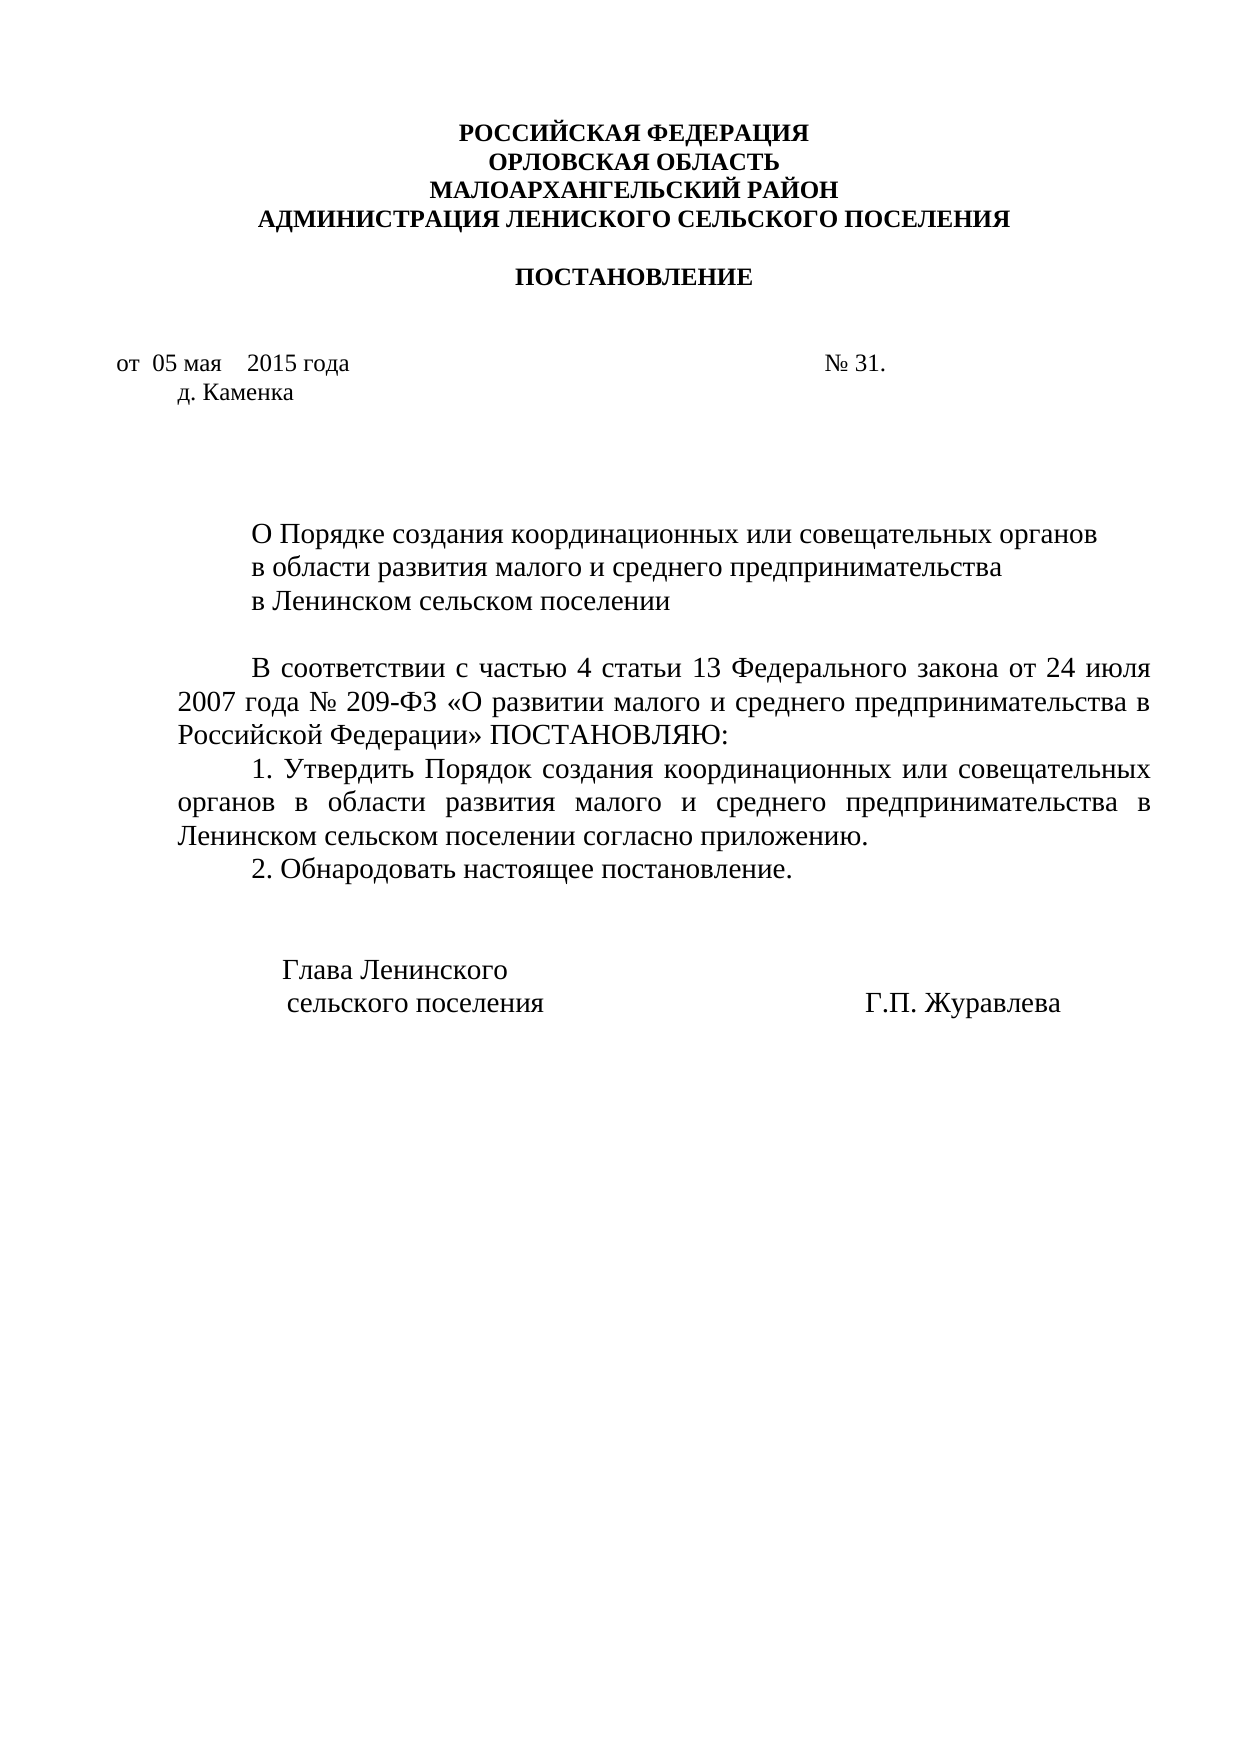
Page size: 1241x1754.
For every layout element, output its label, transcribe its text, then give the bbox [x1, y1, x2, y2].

text от 05 мая 2015 года № 31. [116, 348, 1152, 377]
text ОРЛОВСКАЯ ОБЛАСТЬ [116, 147, 1152, 176]
text Глава Ленинского [177, 952, 1152, 986]
text в Ленинском сельском поселении [177, 583, 1152, 617]
text в области развития малого и среднего предпринимательства [177, 549, 1152, 583]
text 1. Утвердить Порядок создания координационных или совещательных органов в области развития малого и среднего предпринимательства в Ленинском сельском поселении согласно приложению. [177, 751, 1152, 851]
text РОССИЙСКАЯ ФЕДЕРАЦИЯ [116, 118, 1152, 147]
text сельского поселения Г.П. Журавлева [177, 986, 1152, 1019]
text ПОСТАНОВЛЕНИЕ [116, 262, 1152, 291]
text 2. Обнародовать настоящее постановление. [177, 851, 1152, 885]
text АДМИНИСТРАЦИЯ ЛЕНИСКОГО СЕЛЬСКОГО ПОСЕЛЕНИЯ [116, 204, 1152, 233]
text д. Каменка [177, 377, 1152, 406]
text МАЛОАРХАНГЕЛЬСКИЙ РАЙОН [116, 176, 1152, 204]
text О Порядке создания координационных или совещательных органов [177, 516, 1152, 549]
text В соответствии с частью 4 статьи 13 Федерального закона от 24 июля 2007 года № 209-ФЗ «О развитии малого и среднего предпринимательства в Российской Федерации» ПОСТАНОВЛЯЮ: [177, 650, 1152, 751]
